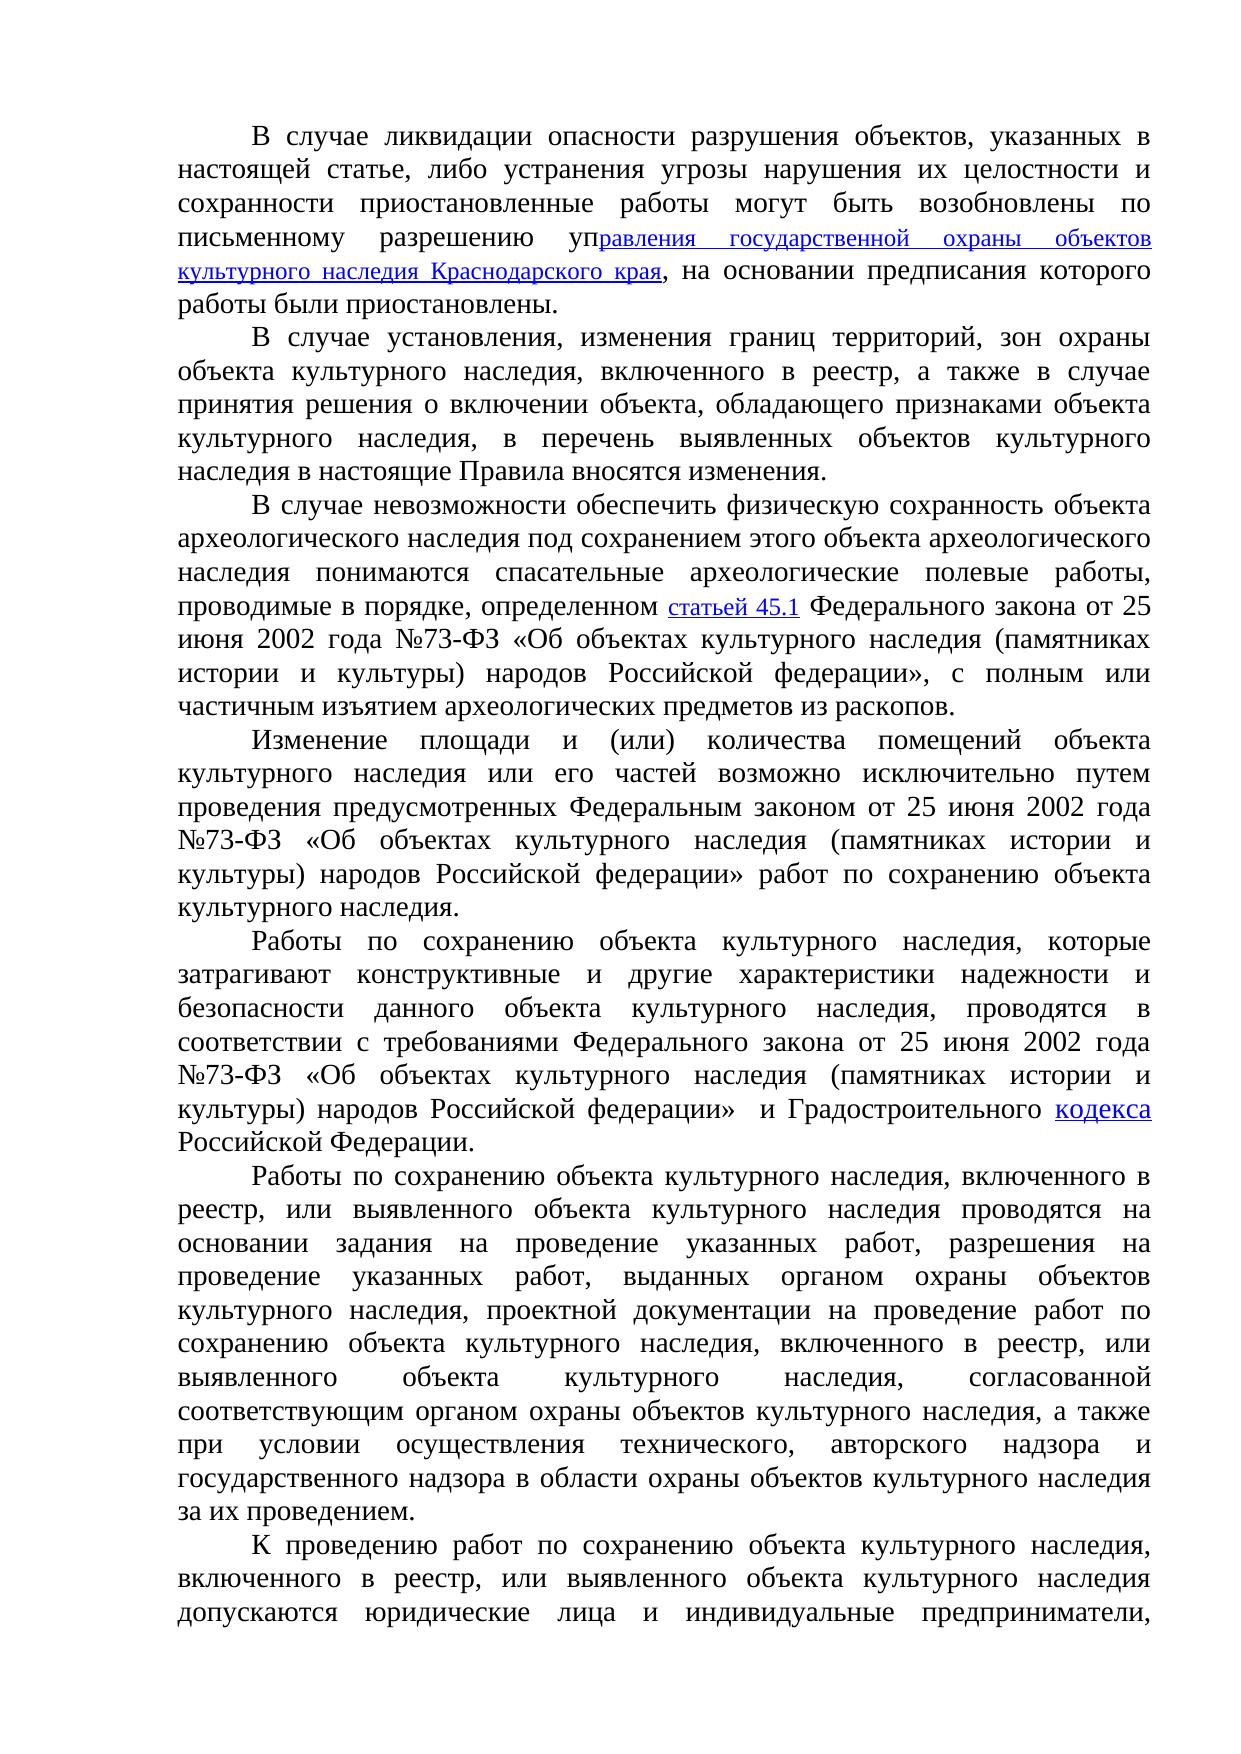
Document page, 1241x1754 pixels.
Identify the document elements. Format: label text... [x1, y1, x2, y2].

text В случае невозможности обеспечить физическую сохранность объекта археологического наследия под сохранением этого объекта археологического наследия понимаются спасательные археологические полевые работы, проводимые в порядке, определенном статьей 45.1 Федерального закона от 25 июня 2002 года №73-ФЗ «Об объектах культурного наследия (памятниках истории и культуры) народов Российской федерации», с полным или частичным изъятием археологических предметов из раскопов. [177, 487, 1152, 722]
text В случае установления, изменения границ территорий, зон охраны объекта культурного наследия, включенного в реестр, а также в случае принятия решения о включении объекта, обладающего признаками объекта культурного наследия, в перечень выявленных объектов культурного наследия в настоящие Правила вносятся изменения. [177, 319, 1152, 487]
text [177, 1527, 1152, 1627]
text Работы по сохранению объекта культурного наследия, включенного в реестр, или выявленного объекта культурного наследия проводятся на основании задания на проведение указанных работ, разрешения на проведение указанных работ, выданных органом охраны объектов культурного наследия, проектной документации на проведение работ по сохранению объекта культурного наследия, включенного в реестр, или выявленного объекта культурного наследия, согласованной соответствующим органом охраны объектов культурного наследия, а также при условии осуществления технического, авторского надзора и государственного надзора в области охраны объектов культурного наследия за их проведением. [177, 1158, 1152, 1527]
text В случае ликвидации опасности разрушения объектов, указанных в настоящей статье, либо устранения угрозы нарушения их целостности и сохранности приостановленные работы могут быть возобновлены по письменному разрешению управления государственной охраны объектов культурного наследия Краснодарского края, на основании предписания которого работы были приостановлены. [177, 118, 1152, 319]
text Работы по сохранению объекта культурного наследия, которые затрагивают конструктивные и другие характеристики надежности и безопасности данного объекта культурного наследия, проводятся в соответствии с требованиями Федерального закона от 25 июня 2002 года №73-ФЗ «Об объектах культурного наследия (памятниках истории и культуры) народов Российской федерации» и Градостроительного кодекса Российской Федерации. [177, 923, 1152, 1158]
text Изменение площади и (или) количества помещений объекта культурного наследия или его частей возможно исключительно путем проведения предусмотренных Федеральным законом от 25 июня 2002 года №73-ФЗ «Об объектах культурного наследия (памятниках истории и культуры) народов Российской федерации» работ по сохранению объекта культурного наследия. [177, 722, 1152, 923]
